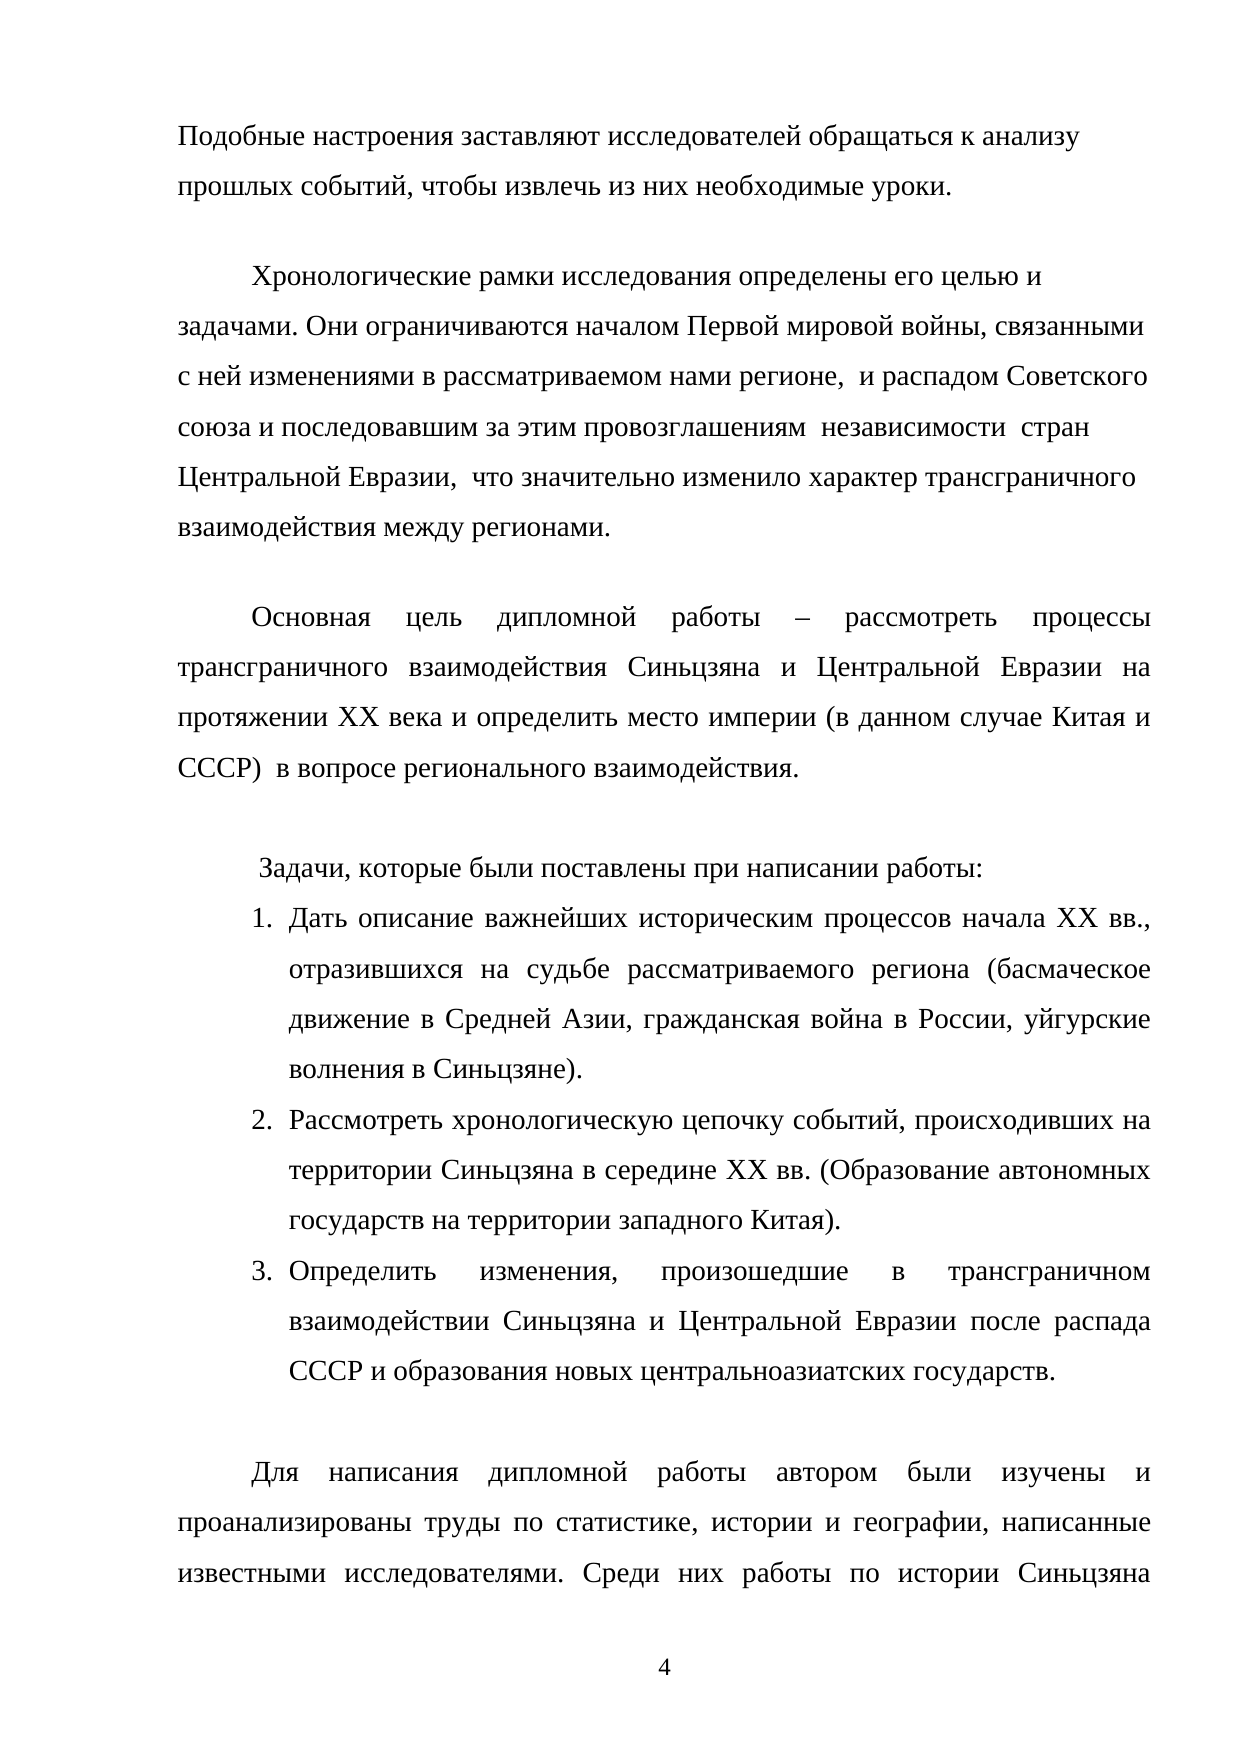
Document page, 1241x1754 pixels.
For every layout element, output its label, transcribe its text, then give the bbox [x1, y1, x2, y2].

text Задачи, которые были поставлены при написании работы: [177, 850, 1152, 884]
list Рассмотреть хронологическую цепочку событий, происходивших на территории Синьцзяна в середине XX вв. (Образование автономных государств на территории западного Китая). [251, 1102, 1152, 1236]
list Дать описание важнейших историческим процессов начала XX вв., отразившихся на судьбе рассматриваемого региона (басмаческое движение в Средней Азии, гражданская война в России, уйгурские волнения в Синьцзяне). [251, 901, 1152, 1085]
text Хронологические рамки исследования определены его целью и задачами. Они ограничиваются началом Первой мировой войны, связанными с ней изменениями в рассматриваемом нами регионе, и распадом Советского союза и последовавшим за этим провозглашениям независимости стран Центральной Евразии, что значительно изменило характер трансграничного взаимодействия между регионами. [177, 258, 1152, 543]
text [177, 118, 1152, 202]
text Основная цель дипломной работы – рассмотреть процессы трансграничного взаимодействия Синьцзяна и Центральной Евразии на протяжении XX века и определить место империи (в данном случае Китая и СССР) в вопросе регионального взаимодействия. [177, 599, 1152, 783]
list Определить изменения, произошедшие в трансграничном взаимодействии Синьцзяна и Центральной Евразии после распада СССР и образования новых центральноазиатских государств. [251, 1253, 1152, 1387]
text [177, 1454, 1152, 1588]
